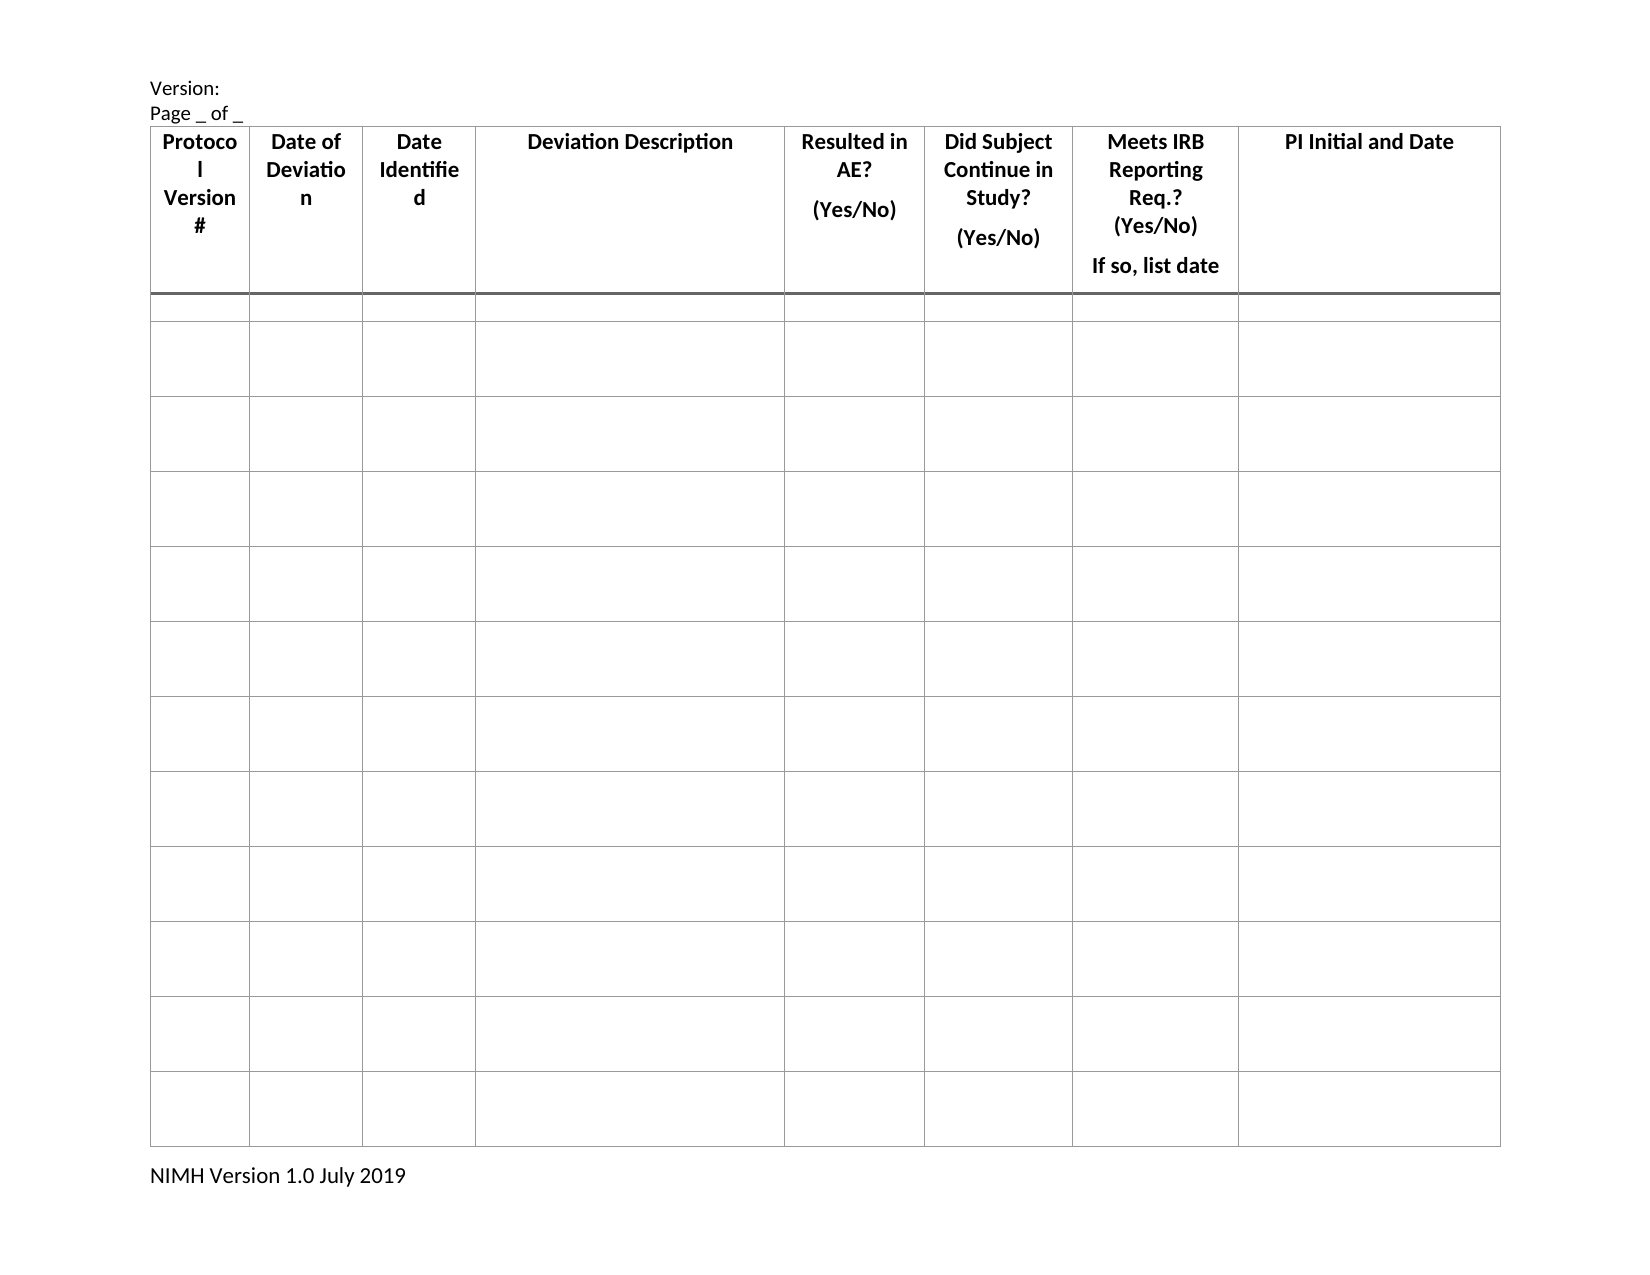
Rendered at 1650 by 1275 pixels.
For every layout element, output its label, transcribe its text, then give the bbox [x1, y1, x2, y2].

table_cell [925, 922, 1072, 996]
table_cell [1239, 697, 1500, 771]
table_cell [1073, 847, 1238, 921]
table_cell [1239, 295, 1500, 321]
table_cell [925, 997, 1072, 1071]
table_cell [250, 472, 362, 546]
table_cell [925, 1072, 1072, 1146]
table_cell [151, 295, 249, 321]
table_cell [785, 1072, 924, 1146]
table_cell [363, 622, 475, 696]
table_cell [151, 322, 249, 396]
table_cell [151, 997, 249, 1071]
table_cell [1239, 547, 1500, 621]
table_header Date of Deviation [250, 127, 362, 292]
table_cell [1073, 772, 1238, 846]
table_cell [151, 847, 249, 921]
table_cell [476, 997, 784, 1071]
table_cell [250, 772, 362, 846]
table_header Deviation Description [476, 127, 784, 292]
table_cell [925, 397, 1072, 471]
table_cell [250, 322, 362, 396]
table_cell [925, 847, 1072, 921]
table_cell [476, 622, 784, 696]
table_cell [250, 295, 362, 321]
table_cell [363, 547, 475, 621]
table_cell [151, 922, 249, 996]
table_cell [785, 622, 924, 696]
table_cell [363, 697, 475, 771]
table_cell [785, 847, 924, 921]
table_cell [250, 622, 362, 696]
table_header PI Initial and Date [1239, 127, 1500, 292]
table_cell [363, 847, 475, 921]
table_cell [476, 772, 784, 846]
table_cell [250, 847, 362, 921]
table_cell [250, 397, 362, 471]
table_cell [785, 472, 924, 546]
table_cell [925, 295, 1072, 321]
table_cell [151, 472, 249, 546]
table_cell [785, 922, 924, 996]
table_cell [925, 622, 1072, 696]
table_cell [151, 547, 249, 621]
table_cell [785, 697, 924, 771]
table_cell [785, 772, 924, 846]
table_cell [363, 922, 475, 996]
table_cell [1239, 847, 1500, 921]
table_cell [1073, 295, 1238, 321]
table_cell [476, 1072, 784, 1146]
table_cell [785, 397, 924, 471]
table_cell [1073, 397, 1238, 471]
table_cell [1073, 1072, 1238, 1146]
table_cell [476, 322, 784, 396]
table_header Did Subject Continue in Study? (Yes/No) [925, 127, 1072, 292]
table_cell [250, 922, 362, 996]
table_cell [476, 397, 784, 471]
table_cell [476, 295, 784, 321]
table_cell [1073, 547, 1238, 621]
table_cell [250, 1072, 362, 1146]
table_cell [151, 697, 249, 771]
table_cell [476, 922, 784, 996]
table_header Protocol Version # [151, 127, 249, 292]
table_cell [785, 295, 924, 321]
table_cell [151, 397, 249, 471]
table_cell [151, 772, 249, 846]
table_cell [925, 472, 1072, 546]
table_cell [785, 547, 924, 621]
table_cell [363, 997, 475, 1071]
table_cell [1073, 697, 1238, 771]
table_cell [1239, 997, 1500, 1071]
table_cell [1073, 322, 1238, 396]
table_cell [363, 295, 475, 321]
table_header Resulted in AE? (Yes/No) [785, 127, 924, 292]
table_cell [925, 322, 1072, 396]
table_cell [151, 622, 249, 696]
table_cell [1073, 472, 1238, 546]
table_cell [363, 1072, 475, 1146]
table_cell [476, 472, 784, 546]
table_cell [1073, 622, 1238, 696]
table_cell [250, 697, 362, 771]
table_cell [925, 547, 1072, 621]
table_cell [1239, 922, 1500, 996]
table_cell [925, 772, 1072, 846]
table_header Meets IRB Reporting Req.? (Yes/No) If so, list date [1073, 127, 1238, 292]
table_cell [363, 322, 475, 396]
table_cell [476, 697, 784, 771]
table_header Date Identified [363, 127, 475, 292]
table_cell [1239, 622, 1500, 696]
table_cell [1239, 322, 1500, 396]
table_cell [476, 547, 784, 621]
table_cell [363, 472, 475, 546]
table_cell [363, 397, 475, 471]
table_cell [785, 997, 924, 1071]
table_cell [925, 697, 1072, 771]
table_cell [1239, 472, 1500, 546]
table_cell [1073, 997, 1238, 1071]
table_cell [1239, 772, 1500, 846]
table_cell [250, 997, 362, 1071]
table_cell [476, 847, 784, 921]
table_cell [1239, 397, 1500, 471]
table_cell [1239, 1072, 1500, 1146]
table_cell [363, 772, 475, 846]
table_cell [785, 322, 924, 396]
table_cell [151, 1072, 249, 1146]
table_cell [1073, 922, 1238, 996]
table_cell [250, 547, 362, 621]
